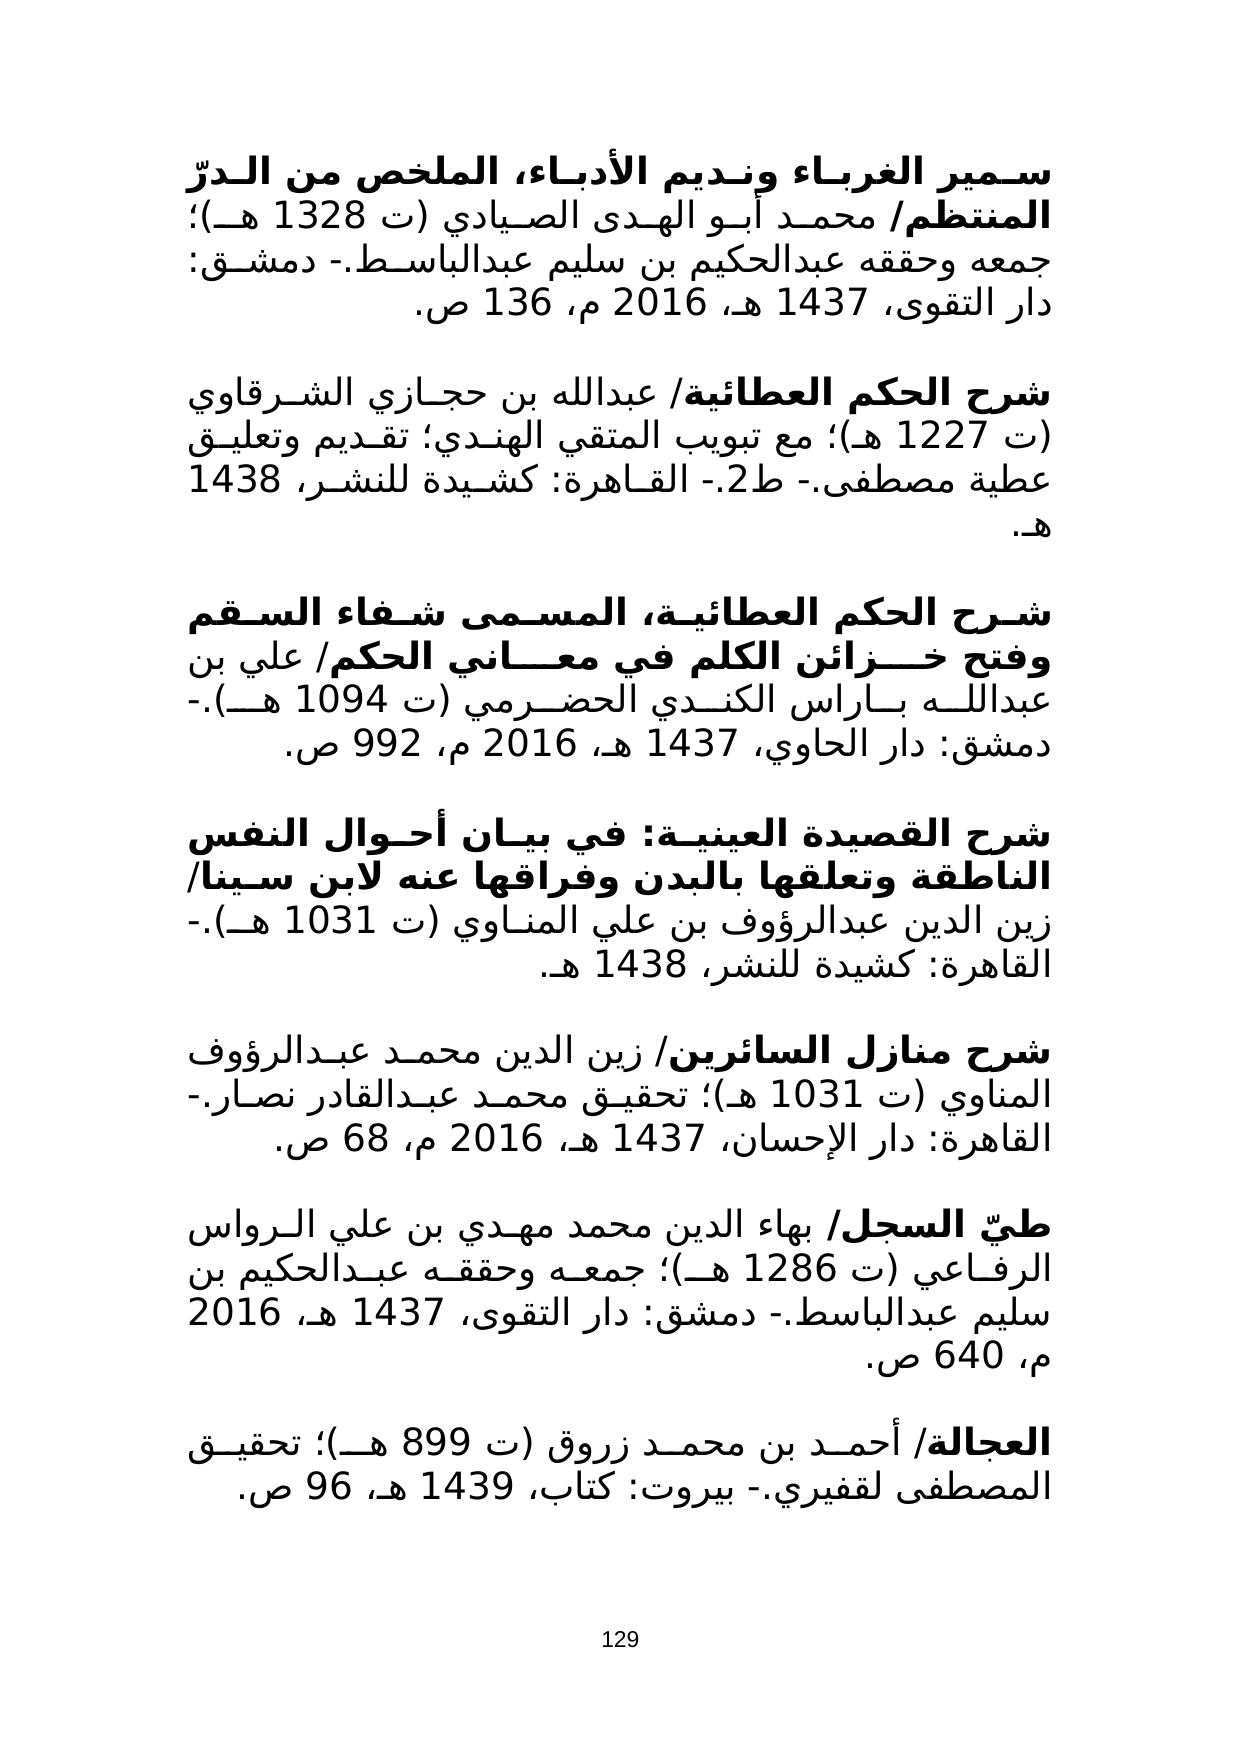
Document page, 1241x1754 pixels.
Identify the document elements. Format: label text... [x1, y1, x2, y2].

text سمير الغرباء ونديم الأدباء، الملخص من الدرّ المنتظم/ محمد أبو الهدى الصيادي (ت 1328 هـ)؛ جمعه وحققه عبدالحكيم بن سليم عبدالباسط.- دمشق: دار التقوى، 1437 هـ، 2016 م، 136 ص. [187, 150, 1053, 324]
text العجالة/ أحمد بن محمد زروق (ت 899 هـ)؛ تحقيق المصطفى لقفيري.- بيروت: كتاب، 1439 هـ، 96 ص. [187, 1421, 1053, 1508]
text شرح القصيدة العينية: في بيان أحوال النفس الناطقة وتعلقها بالبدن وفراقها عنه لابن سينا/ زين الدين عبدالرؤوف بن علي المناوي (ت 1031 هـ).- القاهرة: كشيدة للنشر، 1438 هـ. [187, 811, 1053, 986]
text شرح الحكم العطائية/ عبدالله بن حجازي الشرقاوي (ت 1227 هـ)؛ مع تبويب المتقي الهندي؛ تقديم وتعليق عطية مصطفى.- ط2.- القاهرة: كشيدة للنشر، 1438 هـ. [187, 370, 1053, 545]
text شرح الحكم العطائية، المسمى شفاء السقم وفتح خزائن الكلم في معاني الحكم/ علي بن عبدالله باراس الكندي الحضرمي (ت 1094 هـ).- دمشق: دار الحاوي، 1437 هـ، 2016 م، 992 ص. [187, 591, 1053, 765]
text طيّ السجل/ بهاء الدين محمد مهدي بن علي الرواس الرفاعي (ت 1286 هـ)؛ جمعه وحققه عبدالحكيم بن سليم عبدالباسط.- دمشق: دار التقوى، 1437 هـ، 2016 م، 640 ص. [187, 1203, 1053, 1378]
text شرح منازل السائرين/ زين الدين محمد عبدالرؤوف المناوي (ت 1031 هـ)؛ تحقيق محمد عبدالقادر نصار.- القاهرة: دار الإحسان، 1437 هـ، 2016 م، 68 ص. [187, 1029, 1053, 1160]
